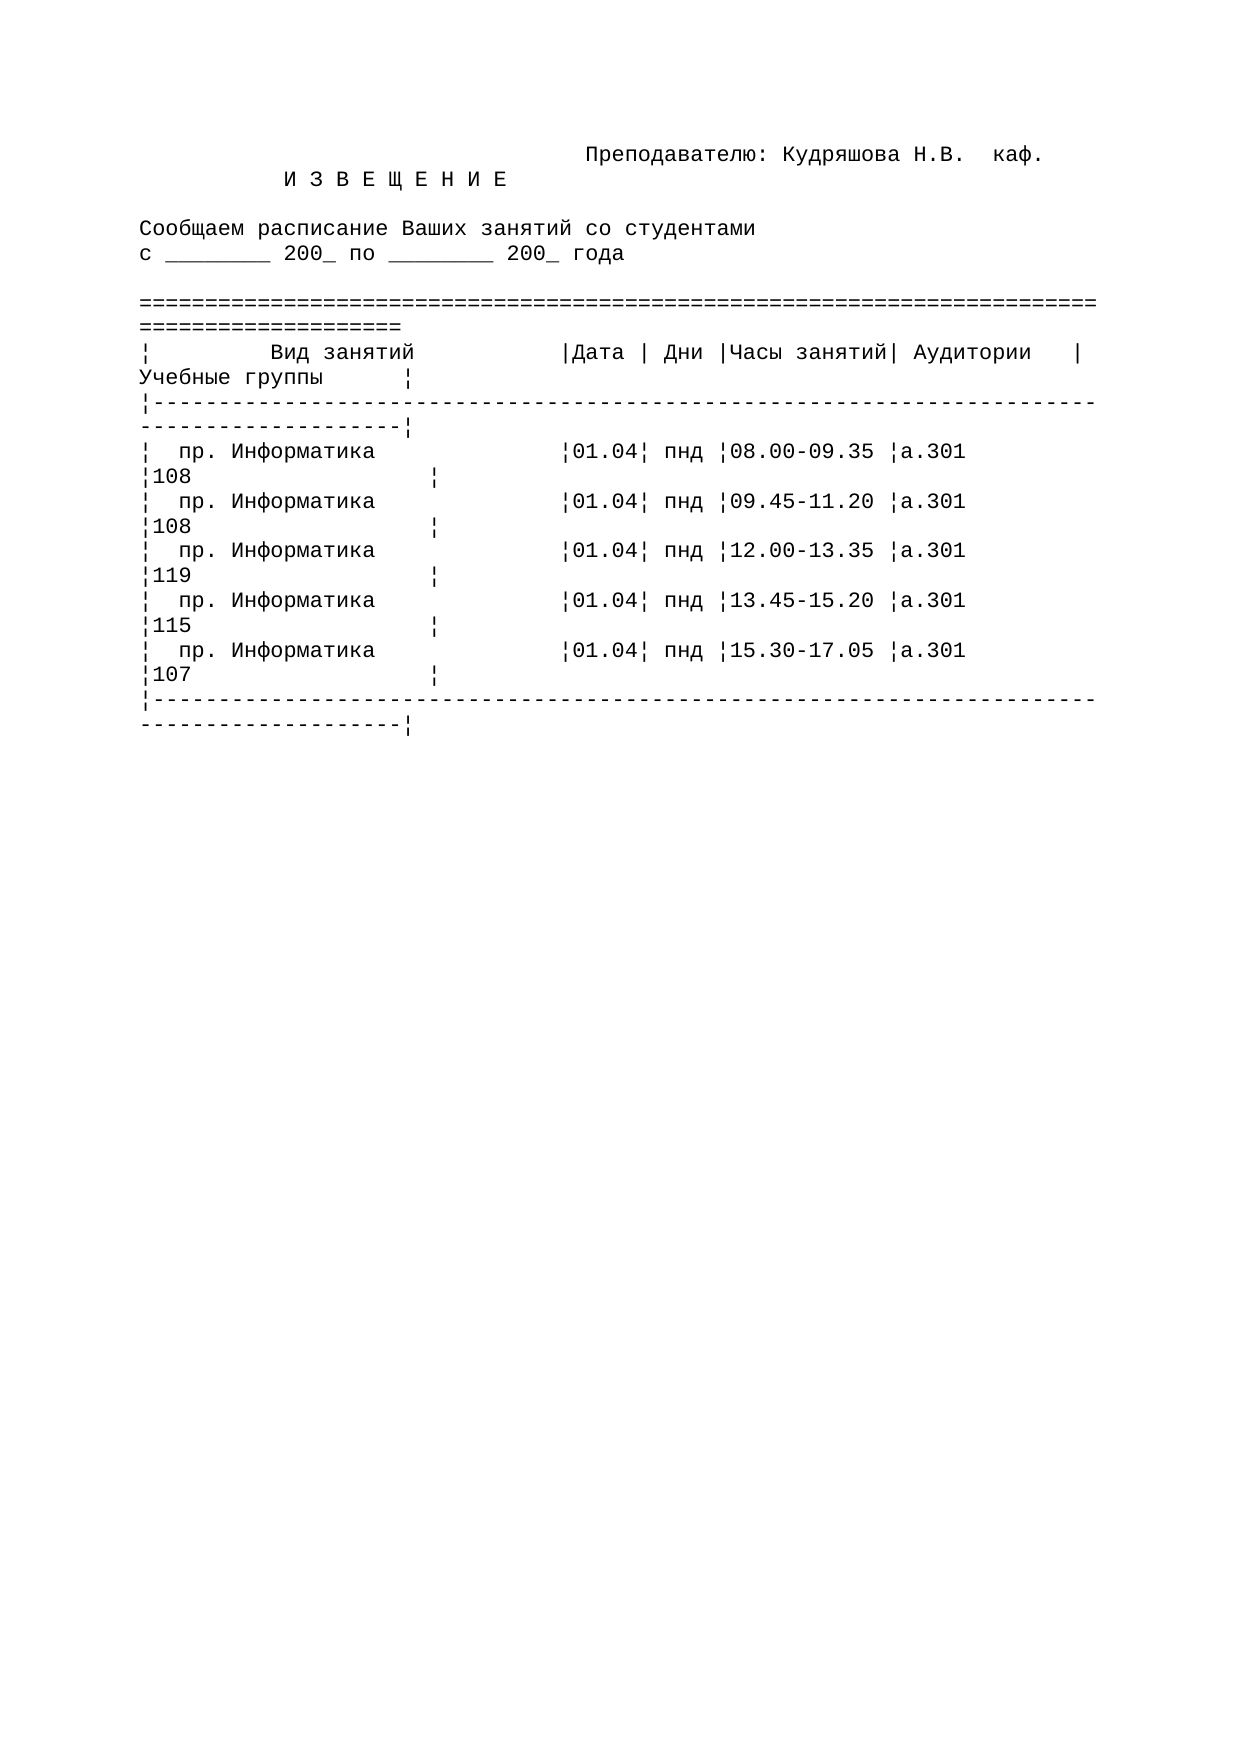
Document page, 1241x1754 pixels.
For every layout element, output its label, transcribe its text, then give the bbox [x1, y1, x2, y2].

text ¦ пр. Информатика ¦01.04¦ пнд ¦08.00-09.35 ¦а.301 ¦108 ¦ [139, 440, 1101, 490]
text ¦ пр. Информатика ¦01.04¦ пнд ¦12.00-13.35 ¦а.301 ¦119 ¦ [139, 539, 1101, 589]
text Преподавателю: Кудряшова Н.В. каф. [139, 143, 1101, 168]
text ¦ пр. Информатика ¦01.04¦ пнд ¦15.30-17.05 ¦а.301 ¦107 ¦ [139, 639, 1101, 688]
text ¦--------------------------------------------------------------------------------------------¦ [139, 391, 1101, 440]
text ¦ пр. Информатика ¦01.04¦ пнд ¦09.45-11.20 ¦а.301 ¦108 ¦ [139, 490, 1101, 539]
text ¦ пр. Информатика ¦01.04¦ пнд ¦13.45-15.20 ¦а.301 ¦115 ¦ [139, 589, 1101, 639]
text ¦ Вид занятий |Дата | Дни |Часы занятий| Аудитории | Учебные группы ¦ [139, 341, 1101, 391]
text ¦--------------------------------------------------------------------------------------------¦ [139, 688, 1101, 738]
text с ________ 200_ по ________ 200_ года [139, 242, 1101, 267]
text И З В Е Щ Е Н И Е [139, 168, 1101, 192]
text ============================================================================================= [139, 292, 1101, 341]
text Сообщаем расписание Ваших занятий со студентами [139, 217, 1101, 242]
